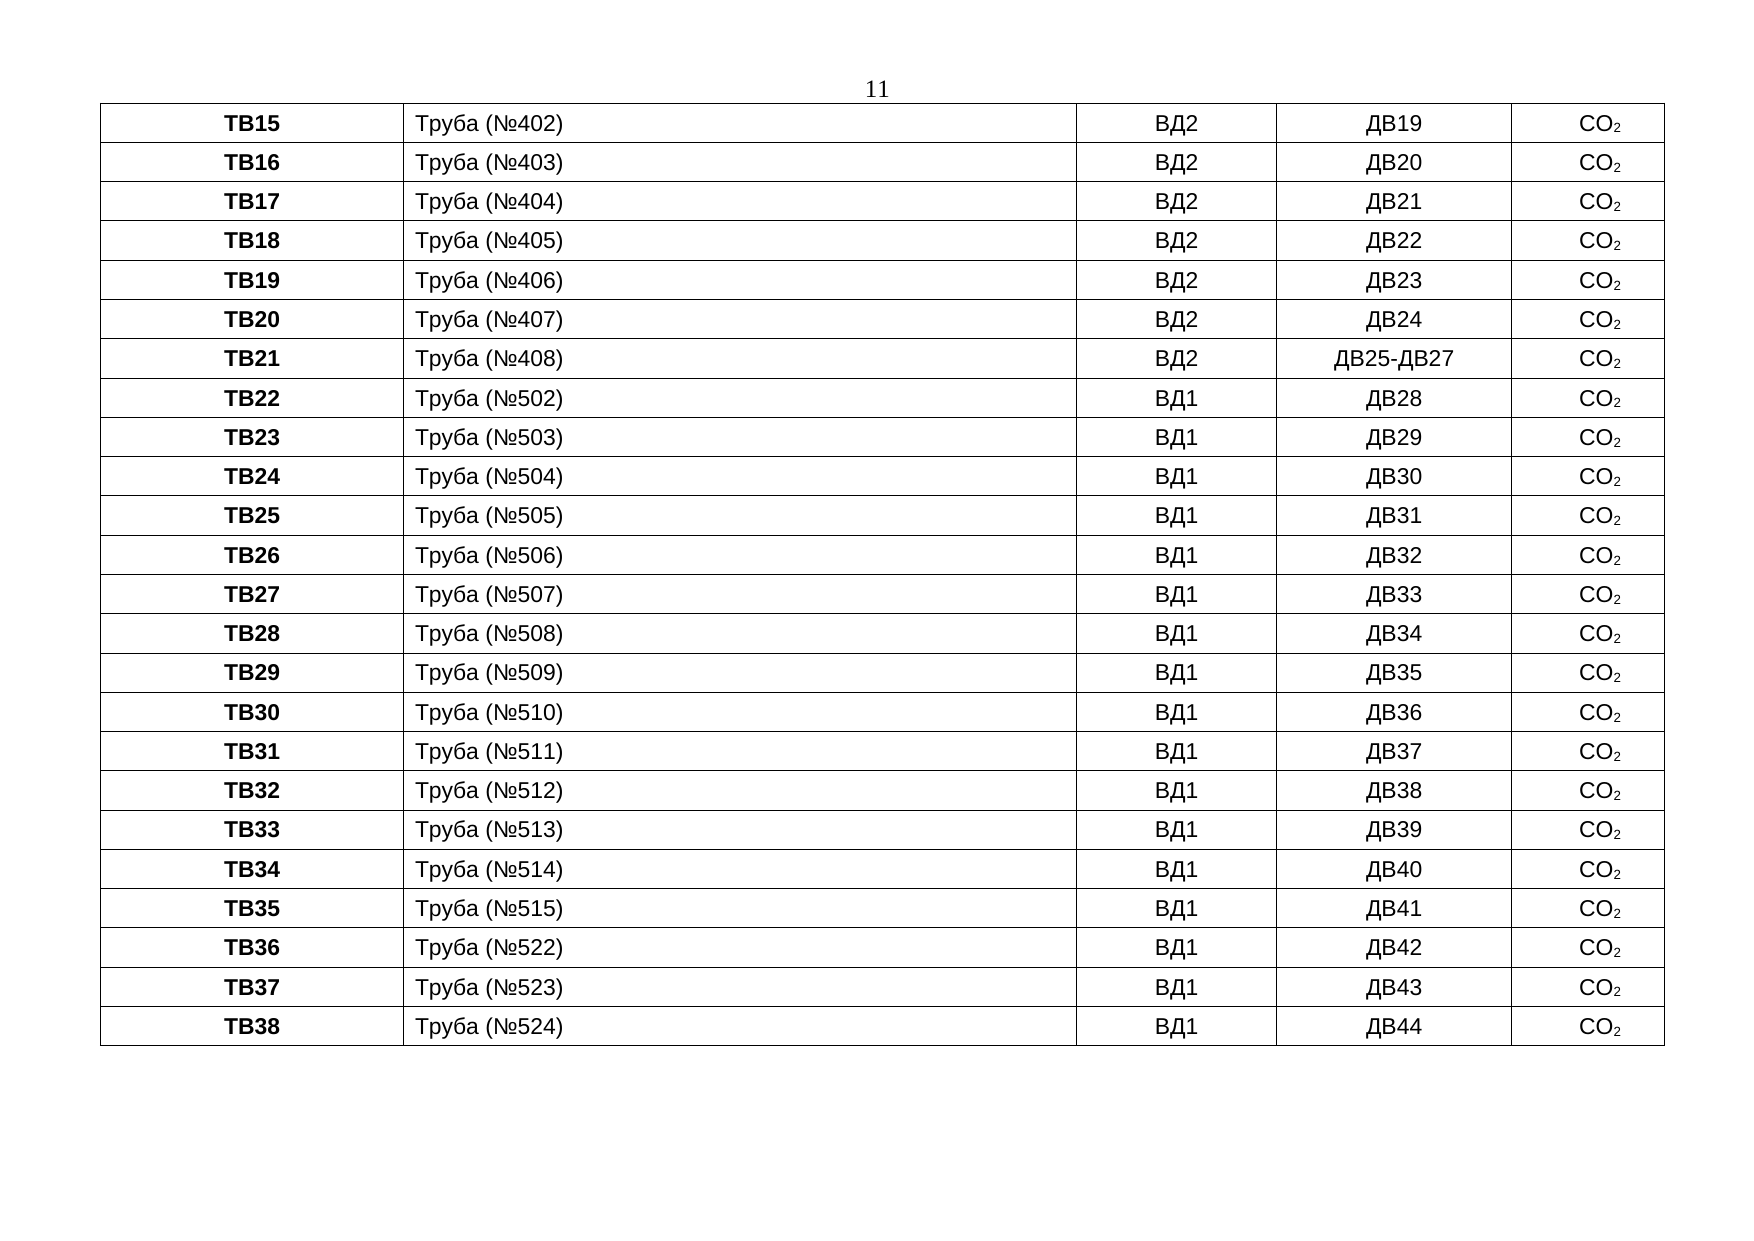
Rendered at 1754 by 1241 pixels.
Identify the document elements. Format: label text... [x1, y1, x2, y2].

table_cell Труба (№406) [404, 261, 1076, 299]
table_cell ДВ22 [1277, 221, 1511, 260]
table_cell ВД2 [1077, 182, 1276, 220]
table_cell ВД1 [1077, 379, 1276, 417]
table_cell ДВ21 [1277, 182, 1511, 220]
table_cell ДВ36 [1277, 693, 1511, 731]
table_cell ТВ35 [101, 889, 403, 927]
table_cell CO2 [1512, 261, 1664, 299]
table_cell ДВ44 [1277, 1007, 1511, 1045]
table_cell ДВ42 [1277, 928, 1511, 967]
table_cell ДВ32 [1277, 536, 1511, 574]
table_cell ДВ37 [1277, 732, 1511, 770]
table_cell CO2 [1512, 418, 1664, 456]
table_cell ТВ19 [101, 261, 403, 299]
table_cell ВД2 [1077, 339, 1276, 377]
table_cell ТВ37 [101, 968, 403, 1006]
table_cell Труба (№515) [404, 889, 1076, 927]
table_cell ДВ29 [1277, 418, 1511, 456]
table_cell ТВ36 [101, 928, 403, 967]
table_cell ТВ34 [101, 850, 403, 888]
table_cell ДВ33 [1277, 575, 1511, 613]
table_cell ДВ20 [1277, 143, 1511, 181]
table_cell ДВ35 [1277, 654, 1511, 692]
table_cell Труба (№510) [404, 693, 1076, 731]
table_cell CO2 [1512, 693, 1664, 731]
table_cell ТВ29 [101, 654, 403, 692]
table_cell Труба (№507) [404, 575, 1076, 613]
table_cell ВД1 [1077, 693, 1276, 731]
table_cell Труба (№523) [404, 968, 1076, 1006]
table_cell ВД1 [1077, 850, 1276, 888]
table_cell CO2 [1512, 496, 1664, 534]
table_cell ВД1 [1077, 457, 1276, 495]
table_cell ВД1 [1077, 968, 1276, 1006]
table_cell ВД1 [1077, 536, 1276, 574]
table_cell ТВ16 [101, 143, 403, 181]
table_cell Труба (№514) [404, 850, 1076, 888]
table_cell CO2 [1512, 457, 1664, 495]
table_cell Труба (№402) [404, 104, 1076, 142]
table_cell CO2 [1512, 104, 1664, 142]
table_cell Труба (№407) [404, 300, 1076, 338]
table_cell ДВ40 [1277, 850, 1511, 888]
table_cell ДВ30 [1277, 457, 1511, 495]
table_cell CO2 [1512, 221, 1664, 260]
table_cell CO2 [1512, 182, 1664, 220]
table_cell Труба (№506) [404, 536, 1076, 574]
table_cell ВД2 [1077, 300, 1276, 338]
table_cell ВД2 [1077, 104, 1276, 142]
table_cell CO2 [1512, 379, 1664, 417]
table_cell ДВ31 [1277, 496, 1511, 534]
table_cell Труба (№512) [404, 771, 1076, 809]
table_cell ВД1 [1077, 614, 1276, 652]
table_cell ВД1 [1077, 928, 1276, 967]
table_cell ТВ15 [101, 104, 403, 142]
table_cell CO2 [1512, 1007, 1664, 1045]
table_cell ТВ24 [101, 457, 403, 495]
table_cell CO2 [1512, 339, 1664, 377]
table_cell ТВ22 [101, 379, 403, 417]
table_cell Труба (№408) [404, 339, 1076, 377]
table_cell ТВ33 [101, 811, 403, 849]
table_cell ТВ32 [101, 771, 403, 809]
table_cell ДВ24 [1277, 300, 1511, 338]
table_cell ТВ27 [101, 575, 403, 613]
table_cell Труба (№524) [404, 1007, 1076, 1045]
table_cell ТВ28 [101, 614, 403, 652]
table_cell Труба (№403) [404, 143, 1076, 181]
table_cell Труба (№508) [404, 614, 1076, 652]
table_cell ВД1 [1077, 496, 1276, 534]
table_cell ДВ28 [1277, 379, 1511, 417]
table_cell ТВ20 [101, 300, 403, 338]
table_cell CO2 [1512, 928, 1664, 967]
table_cell Труба (№404) [404, 182, 1076, 220]
table_cell ВД1 [1077, 732, 1276, 770]
table_cell ДВ38 [1277, 771, 1511, 809]
table_cell ДВ23 [1277, 261, 1511, 299]
table_cell ВД1 [1077, 889, 1276, 927]
table_cell ВД1 [1077, 811, 1276, 849]
table_cell CO2 [1512, 811, 1664, 849]
table_cell ТВ38 [101, 1007, 403, 1045]
table_cell Труба (№522) [404, 928, 1076, 967]
table_cell CO2 [1512, 536, 1664, 574]
table_cell ВД2 [1077, 221, 1276, 260]
table_cell CO2 [1512, 614, 1664, 652]
table_cell ВД1 [1077, 1007, 1276, 1045]
table_cell Труба (№503) [404, 418, 1076, 456]
table_cell ВД1 [1077, 654, 1276, 692]
table_cell ТВ31 [101, 732, 403, 770]
table_cell CO2 [1512, 850, 1664, 888]
table_cell CO2 [1512, 143, 1664, 181]
table_cell CO2 [1512, 654, 1664, 692]
table_cell CO2 [1512, 771, 1664, 809]
table_cell ТВ30 [101, 693, 403, 731]
table_cell ТВ23 [101, 418, 403, 456]
table_cell Труба (№504) [404, 457, 1076, 495]
table_cell CO2 [1512, 300, 1664, 338]
table_cell ДВ34 [1277, 614, 1511, 652]
table_cell ДВ43 [1277, 968, 1511, 1006]
table_cell ТВ17 [101, 182, 403, 220]
table_cell Труба (№509) [404, 654, 1076, 692]
table_cell ВД2 [1077, 261, 1276, 299]
table_cell ТВ21 [101, 339, 403, 377]
table_cell ДВ39 [1277, 811, 1511, 849]
table_cell CO2 [1512, 732, 1664, 770]
table_cell Труба (№511) [404, 732, 1076, 770]
table_cell ВД2 [1077, 143, 1276, 181]
table_cell ТВ25 [101, 496, 403, 534]
table_cell Труба (№405) [404, 221, 1076, 260]
table_cell ДВ41 [1277, 889, 1511, 927]
table_cell Труба (№513) [404, 811, 1076, 849]
table_cell ВД1 [1077, 771, 1276, 809]
table_cell Труба (№505) [404, 496, 1076, 534]
table_cell CO2 [1512, 968, 1664, 1006]
table_cell ТВ26 [101, 536, 403, 574]
table_cell Труба (№502) [404, 379, 1076, 417]
table_cell ТВ18 [101, 221, 403, 260]
table_cell ВД1 [1077, 418, 1276, 456]
table_cell CO2 [1512, 575, 1664, 613]
table_cell CO2 [1512, 889, 1664, 927]
table_cell ДВ25-ДВ27 [1277, 339, 1511, 377]
table_cell ВД1 [1077, 575, 1276, 613]
table_cell ДВ19 [1277, 104, 1511, 142]
